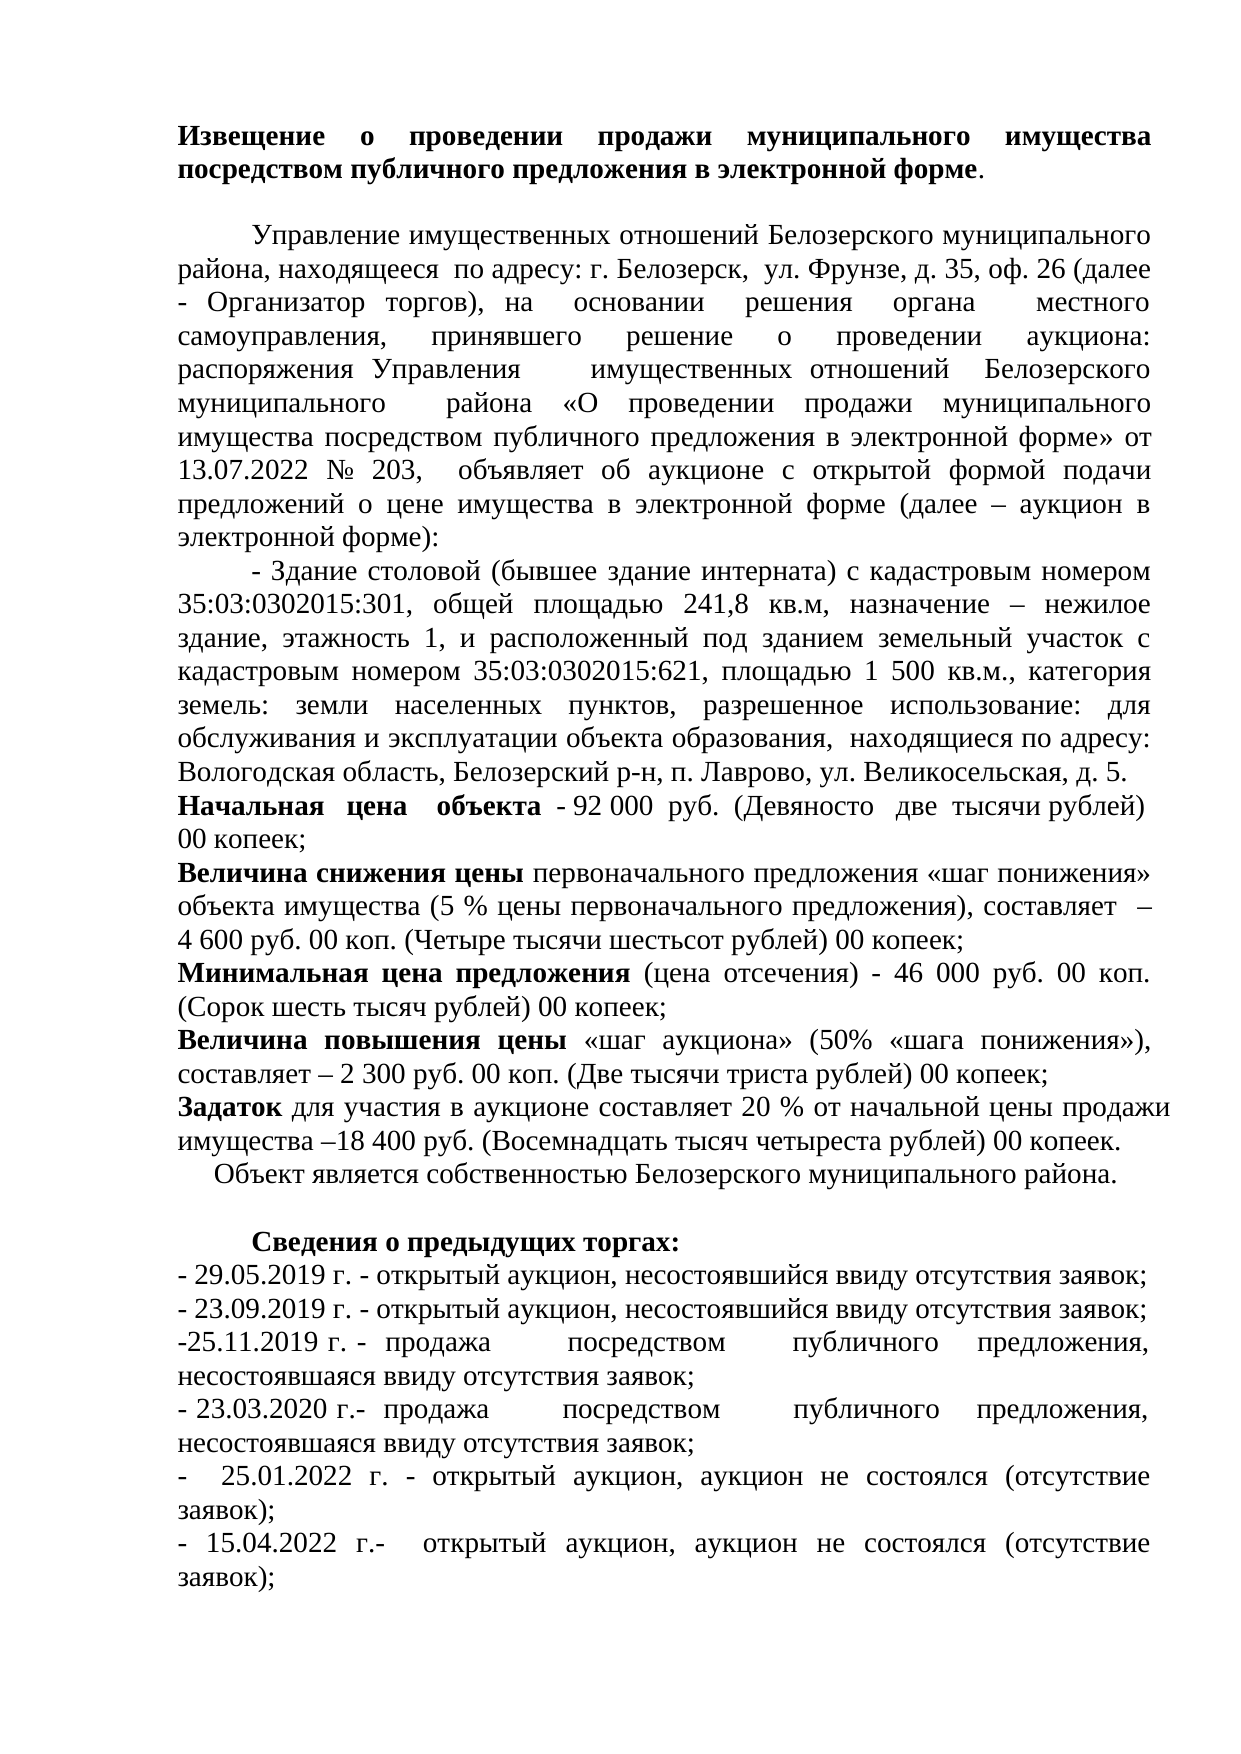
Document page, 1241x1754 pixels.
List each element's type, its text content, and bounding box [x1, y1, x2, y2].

text Минимальная цена предложения (цена отсечения) - 46 000 руб. 00 коп. (Сорок шесть тысяч рублей) 00 копеек; [177, 955, 1152, 1022]
text Задаток для участия в аукционе составляет 20 % от начальной цены продажи имущества –18 400 руб. (Восемнадцать тысяч четыреста рублей) 00 копеек. [177, 1089, 1171, 1157]
text - 23.09.2019 г. - открытый аукцион, несостоявшийся ввиду отсутствия заявок; [177, 1291, 1152, 1324]
text - Здание столовой (бывшее здание интерната) с кадастровым номером 35:03:0302015:301, общей площадью 241,8 кв.м, назначение – нежилое здание, этажность 1, и расположенный под зданием земельный участок с кадастровым номером 35:03:0302015:621, площадью 1 500 кв.м., категория земель: земли населенных пунктов, разрешенное использование: для обслуживания и эксплуатации объекта образования, находящиеся по адресу: Вологодская область, Белозерский р-н, п. Лаврово, ул. Великосельская, д. 5. [177, 553, 1152, 788]
text Начальная цена объекта - 92 000 руб. (Девяносто две тысячи рублей) [177, 788, 1152, 821]
text Извещение о проведении продажи муниципального имущества посредством публичного предложения в электронной форме. [177, 118, 1152, 185]
text Объект является собственностью Белозерского муниципального района. [177, 1157, 1156, 1190]
text - 23.03.2020 г.- продажа посредством публичного предложения, несостоявшаяся ввиду отсутствия заявок; [177, 1391, 1152, 1458]
text Сведения о предыдущих торгах: [177, 1224, 1152, 1257]
text Величина снижения цены первоначального предложения «шаг понижения» объекта имущества (5 % цены первоначального предложения), составляет – 4 600 руб. 00 коп. (Четыре тысячи шестьсот рублей) 00 копеек; [177, 855, 1152, 955]
text - 15.04.2022 г.- открытый аукцион, аукцион не состоялся (отсутствие заявок); [177, 1526, 1152, 1593]
text - 29.05.2019 г. - открытый аукцион, несостоявшийся ввиду отсутствия заявок; [177, 1257, 1152, 1291]
text Величина повышения цены «шаг аукциона» (50% «шага понижения»), составляет – 2 300 руб. 00 коп. (Две тысячи триста рублей) 00 копеек; [177, 1022, 1152, 1089]
text 00 копеек; [177, 821, 1152, 855]
text -25.11.2019 г. - продажа посредством публичного предложения, несостоявшаяся ввиду отсутствия заявок; [177, 1324, 1152, 1391]
text Управление имущественных отношений Белозерского муниципального района, находящееся по адресу: г. Белозерск, ул. Фрунзе, д. 35, оф. 26 (далее - Организатор торгов), на основании решения органа местного самоуправления, принявшего решение о проведении аукциона: распоряжения Управления имущественных отношений Белозерского муниципального района «О проведении продажи муниципального имущества посредством публичного предложения в электронной форме» от 13.07.2022 № 203, объявляет об аукционе с открытой формой подачи предложений о цене имущества в электронной форме (далее – аукцион в электронной форме): [177, 217, 1152, 553]
text - 25.01.2022 г. - открытый аукцион, аукцион не состоялся (отсутствие заявок); [177, 1458, 1152, 1526]
